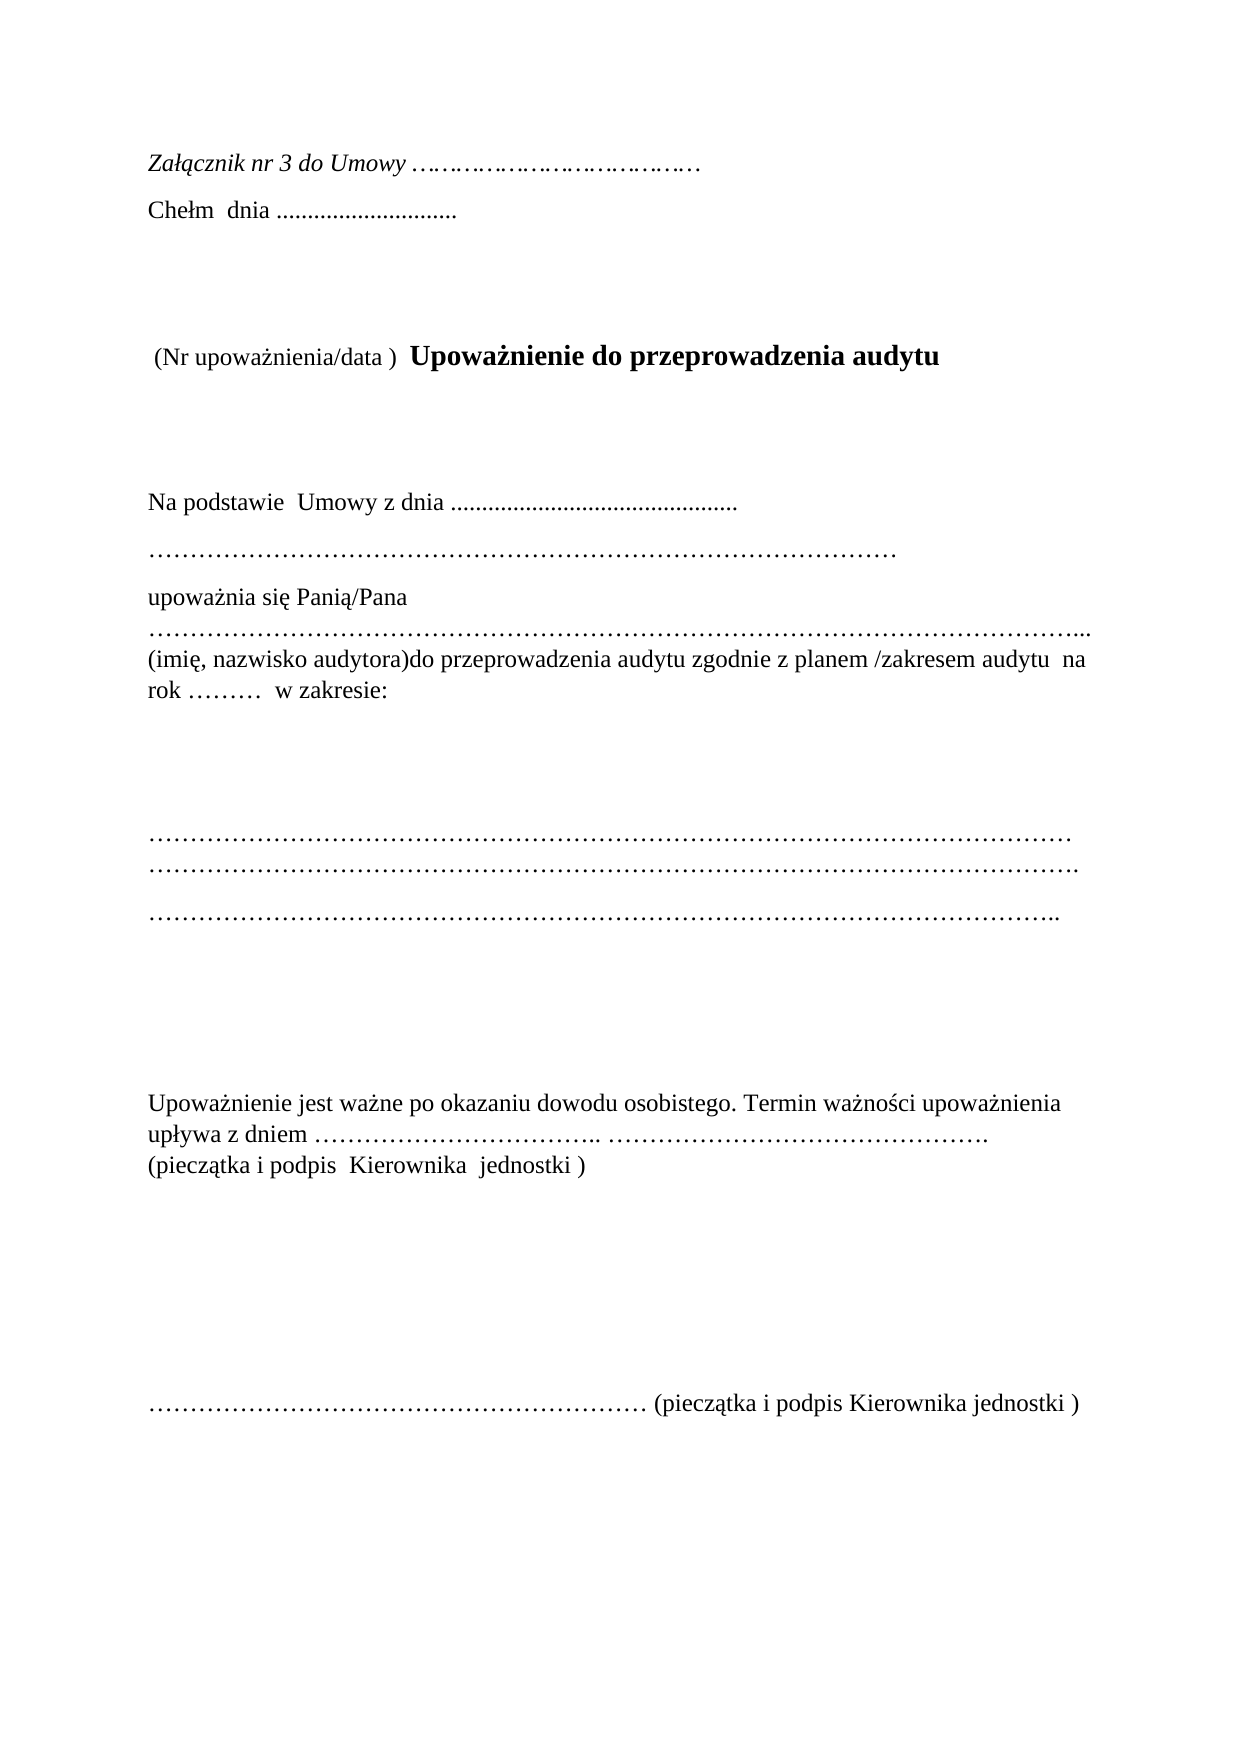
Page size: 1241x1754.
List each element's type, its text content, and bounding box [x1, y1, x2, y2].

text ……………………………………………………………………………… [148, 534, 1093, 563]
text ………………………………………………………………………………………………… …………………………………………………………………………………………………. [148, 818, 1093, 878]
text ……………………………………………………………………………………………….. [148, 897, 1093, 926]
text Załącznik nr 3 do Umowy ………………………………… [148, 148, 1093, 176]
text …………………………………………………… (pieczątka i podpis Kierownika jednostki ) [148, 1388, 1093, 1417]
text Na podstawie Umowy z dnia .............................................. [148, 487, 1093, 515]
text Upoważnienie jest ważne po okazaniu dowodu osobistego. Termin ważności upoważnienia upływa z dniem …………………………….. ………………………………………. (pieczątka i podpis Kierownika jednostki ) [148, 1088, 1093, 1179]
text upoważnia się Panią/Pana …………………………………………………………………………………………………... (imię, nazwisko audytora)do przeprowadzenia audytu zgodnie z planem /zakresem audytu na rok ……… w zakresie: [148, 582, 1093, 704]
text (Nr upoważnienia/data ) Upoważnienie do przeprowadzenia audytu [148, 338, 1093, 372]
text Chełm dnia ............................. [148, 195, 1093, 224]
